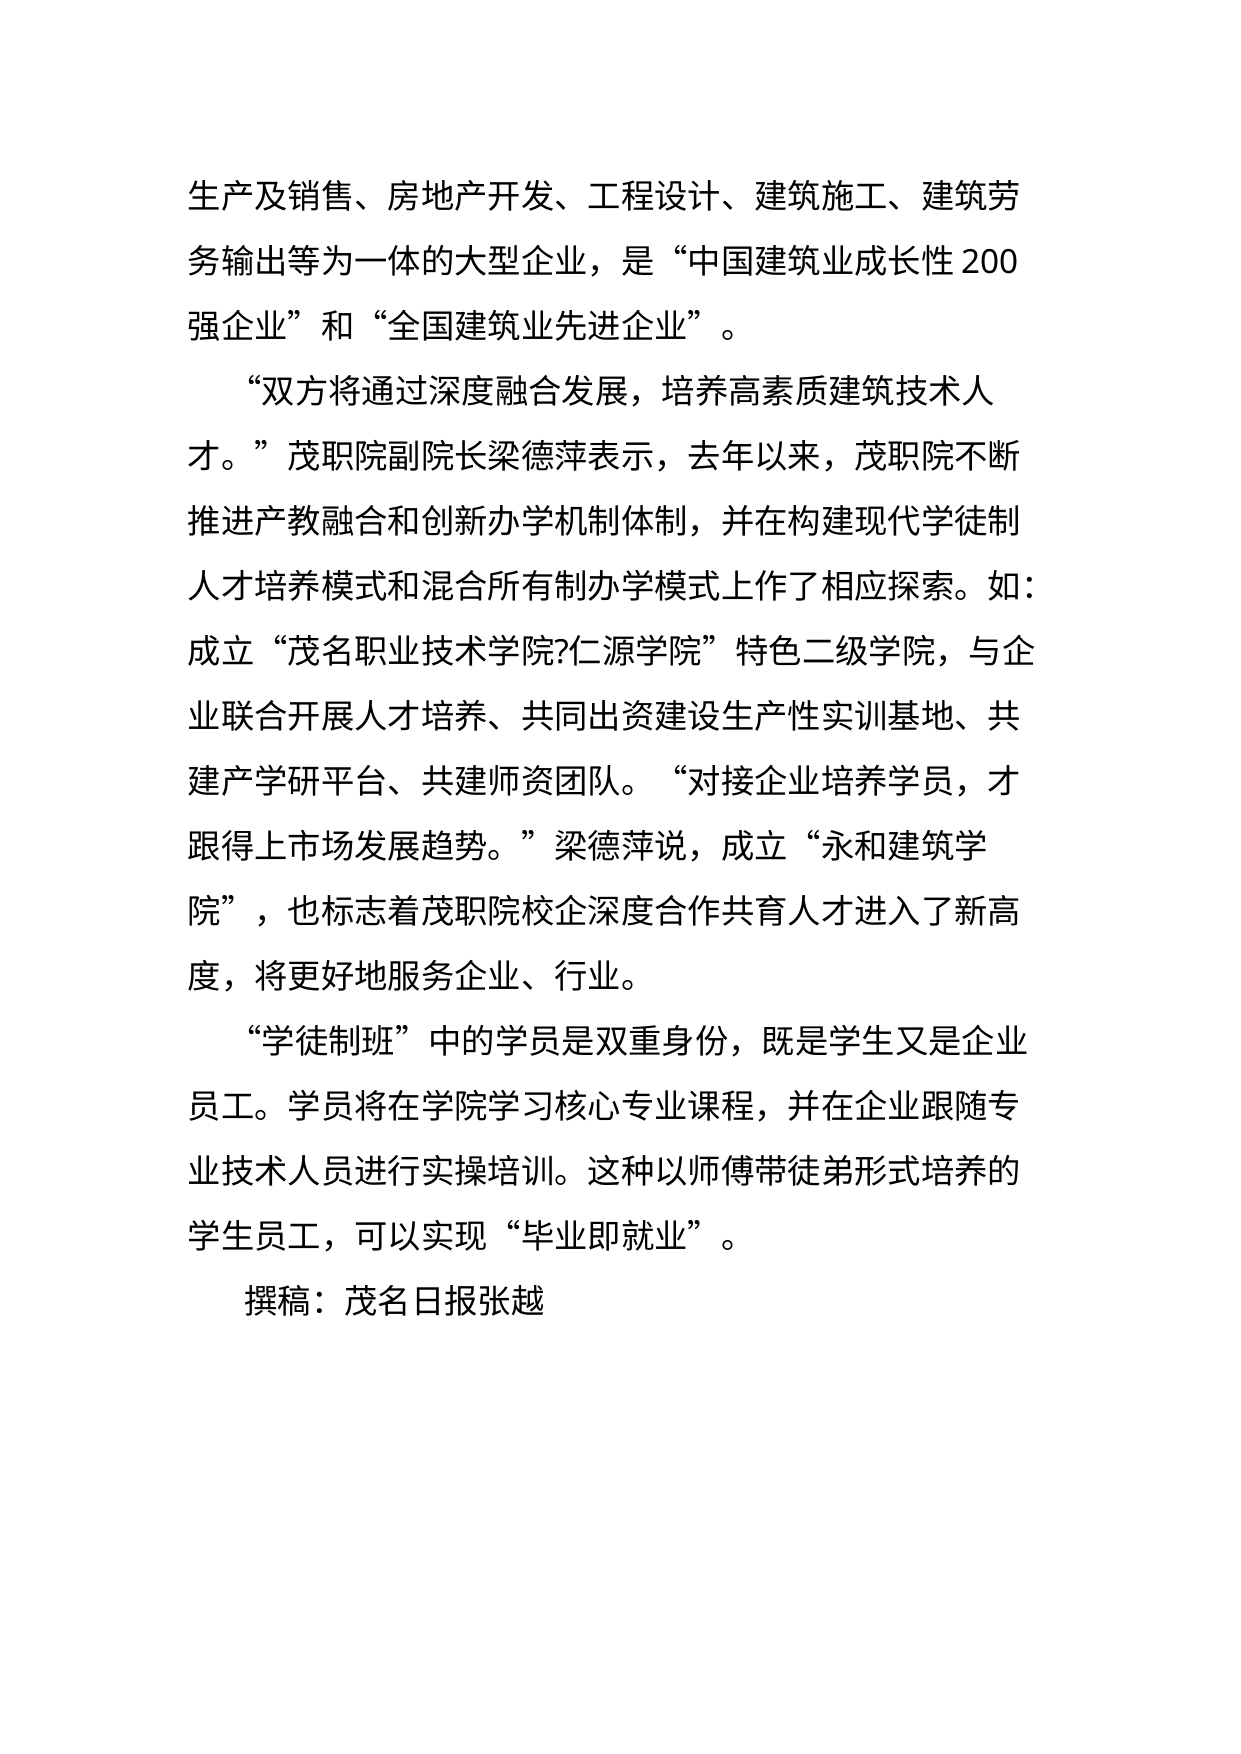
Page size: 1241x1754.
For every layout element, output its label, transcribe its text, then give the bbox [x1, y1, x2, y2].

text 撰稿：茂名日报张越 [187, 1267, 1053, 1332]
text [187, 162, 1053, 1267]
